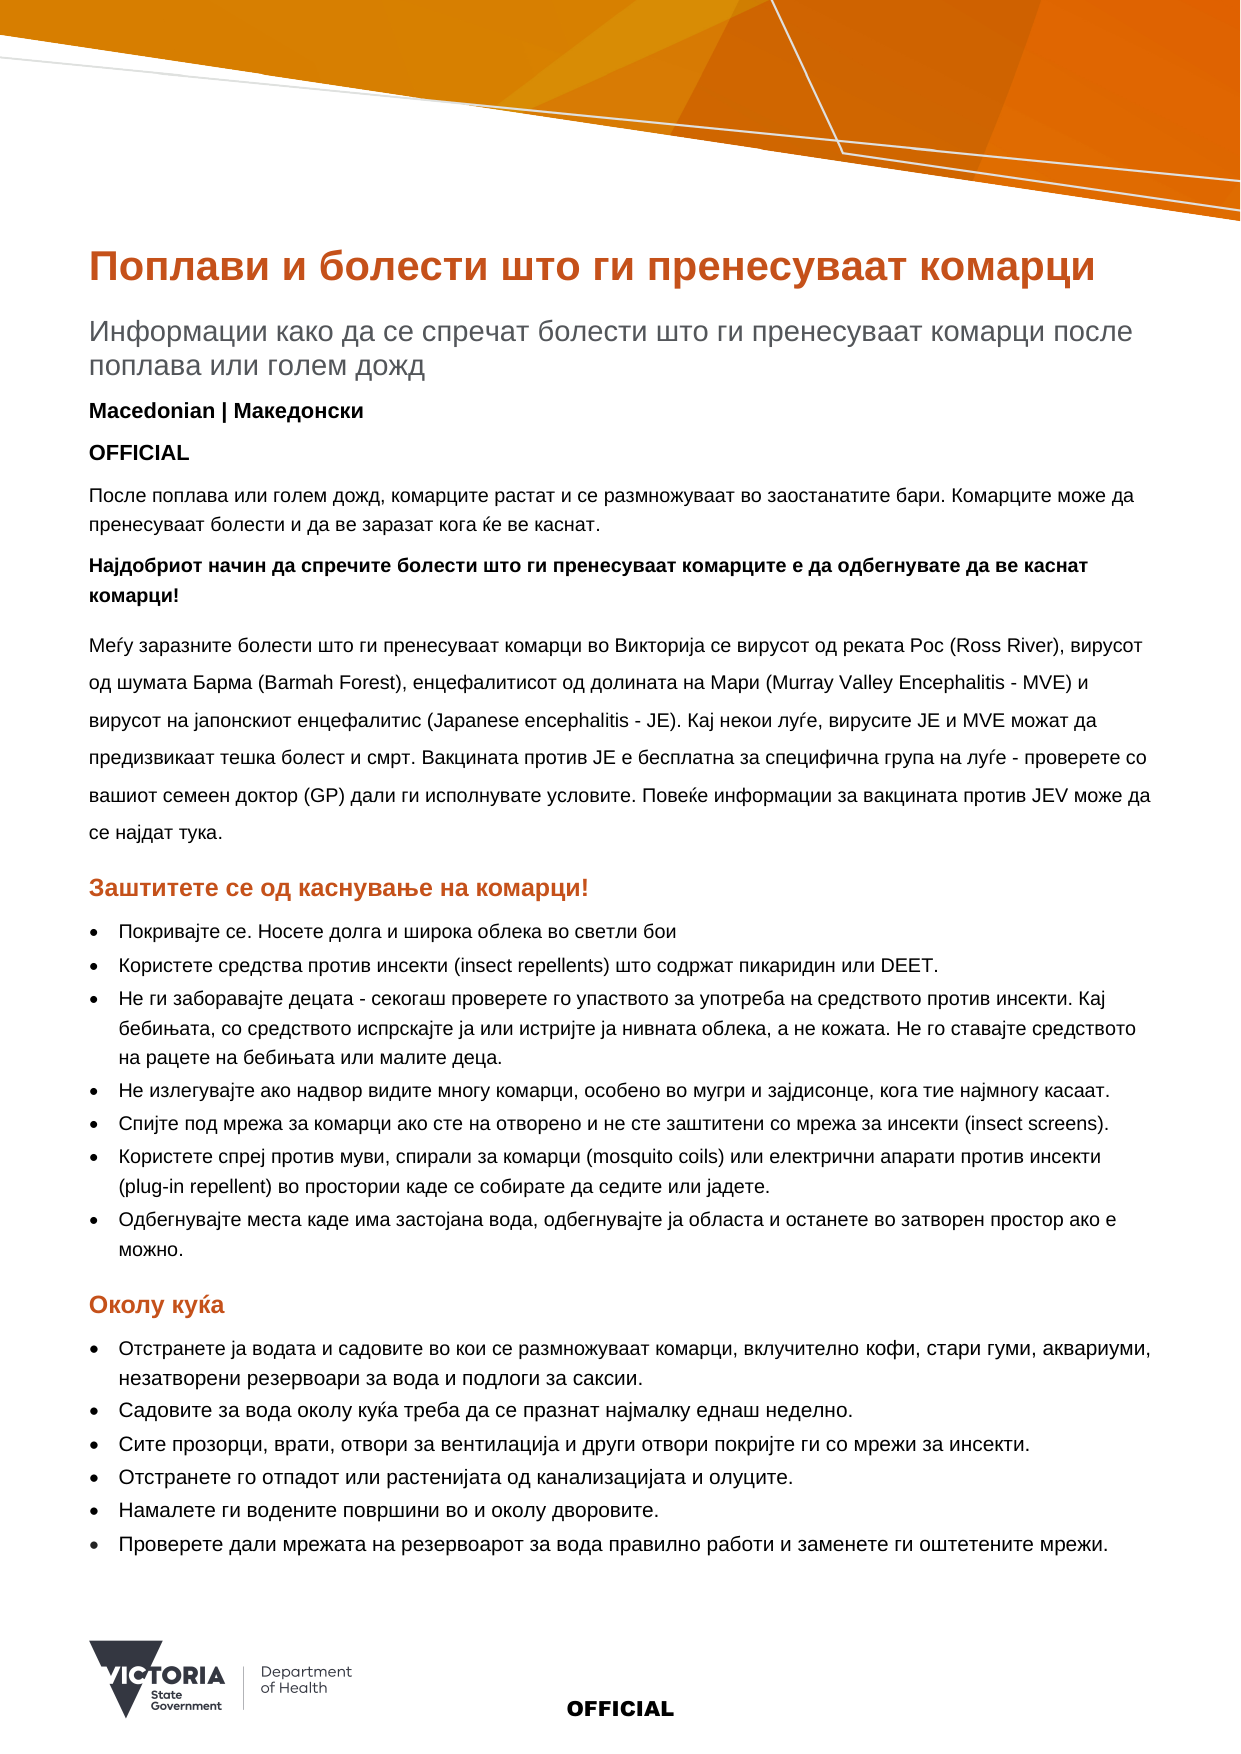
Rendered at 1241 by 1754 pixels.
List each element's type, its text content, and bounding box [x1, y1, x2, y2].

text Користете средства против инсекти (insect repellents) што содржат пикаридин или DEET. [89, 948, 1152, 977]
table_cell Macedonian | Mакедонски OFFICIAL [89, 394, 1240, 477]
text Покривајте се. Носете долга и широка облека во светли бои [89, 914, 1152, 944]
text Садовите за вода околу куќа треба да се празнат најмалку еднаш неделно. [89, 1394, 1152, 1423]
text Користете спреј против муви, спирали за комарци (mosquito coils) или електрични апарати против инсекти (plug-in repellent) во простории каде се собирате да седите или јадете. [89, 1139, 1152, 1198]
text Сите прозорци, врати, отвори за вентилација и други отвори покријте ги со мрежи за инсекти. [89, 1427, 1152, 1456]
table_header Поплави и болести што ги пренесуваат комарци [89, 71, 1240, 314]
subtitle Заштитете се од каснување на комарци! [89, 856, 1152, 902]
subtitle Околу куќа [89, 1273, 1152, 1319]
text Проверете дали мрежата на резервоарот за вода правилно работи и заменете ги оштетените мрежи. [89, 1527, 1152, 1556]
picture [0, 1595, 1241, 1754]
text Одбегнувајте места каде има застојана вода, одбегнувајте ја областа и останете во затворен простор ако е можно. [89, 1202, 1152, 1260]
text Најдобриот начин да спречите болести што ги пренесуваат комарците е да одбегнувате да ве каснат комарци! [89, 548, 1152, 606]
picture [0, 0, 1241, 225]
table_cell Информации како да се спречат болести што ги пренесуваат комарци после поплава или голем дожд [89, 314, 1240, 394]
text Спијте под мрежа за комарци ако сте на отворено и не сте заштитени со мрежа за инсекти (insect screens). [89, 1106, 1152, 1135]
text Меѓу заразните болести што ги пренесуваат комарци во Викторија се вирусот од реката Рос (Ross River), вирусот од шумата Барма (Barmah Forest), енцефалитисот од долината на Мари (Murray Valley Encephalitis - MVE) и вирусот на јапонскиот енцефалитис (Japanese encephalitis - ЈЕ). Кај некои луѓе, вирусите JE и MVE можат да предизвикаат тешка болест и смрт. Вакцината против ЈЕ е бесплатна за специфична група на луѓе - проверете со вашиот семеен доктор (GP) дали ги исполнувате условите. Повеќе информации за вакцината против JEV може да се најдат . [89, 619, 1152, 844]
text Не излегувајте ако надвор видите многу комарци, особено во мугри и зајдисонце, кога тие најмногу касаат. [89, 1073, 1152, 1102]
text Намалете ги водените површини во и околу дворовите. [89, 1494, 1152, 1523]
text Отстранете ја водата и садовите во кои се размножуваат комарци, вклучително кофи, стари гуми, аквариуми, незатворени резервоари за вода и подлоги за саксии. [89, 1331, 1152, 1389]
text Отстранете го отпадот или растенијата од канализацијата и олуците. [89, 1460, 1152, 1489]
text Не ги заборавајте децата - секогаш проверете го упаството за употреба на средството против инсекти. Кај бебињата, со средството испрскајте ја или истријте ја нивната облека, а не кожата. Не го ставајте средството на рацете на бебињата или малите деца. [89, 981, 1152, 1069]
text После поплава или голем дожд, комарците растат и се размножуваат во заостанатите бари. Комарците може да пренесуваат болести и да ве заразат кога ќе ве каснат. [89, 477, 1152, 535]
